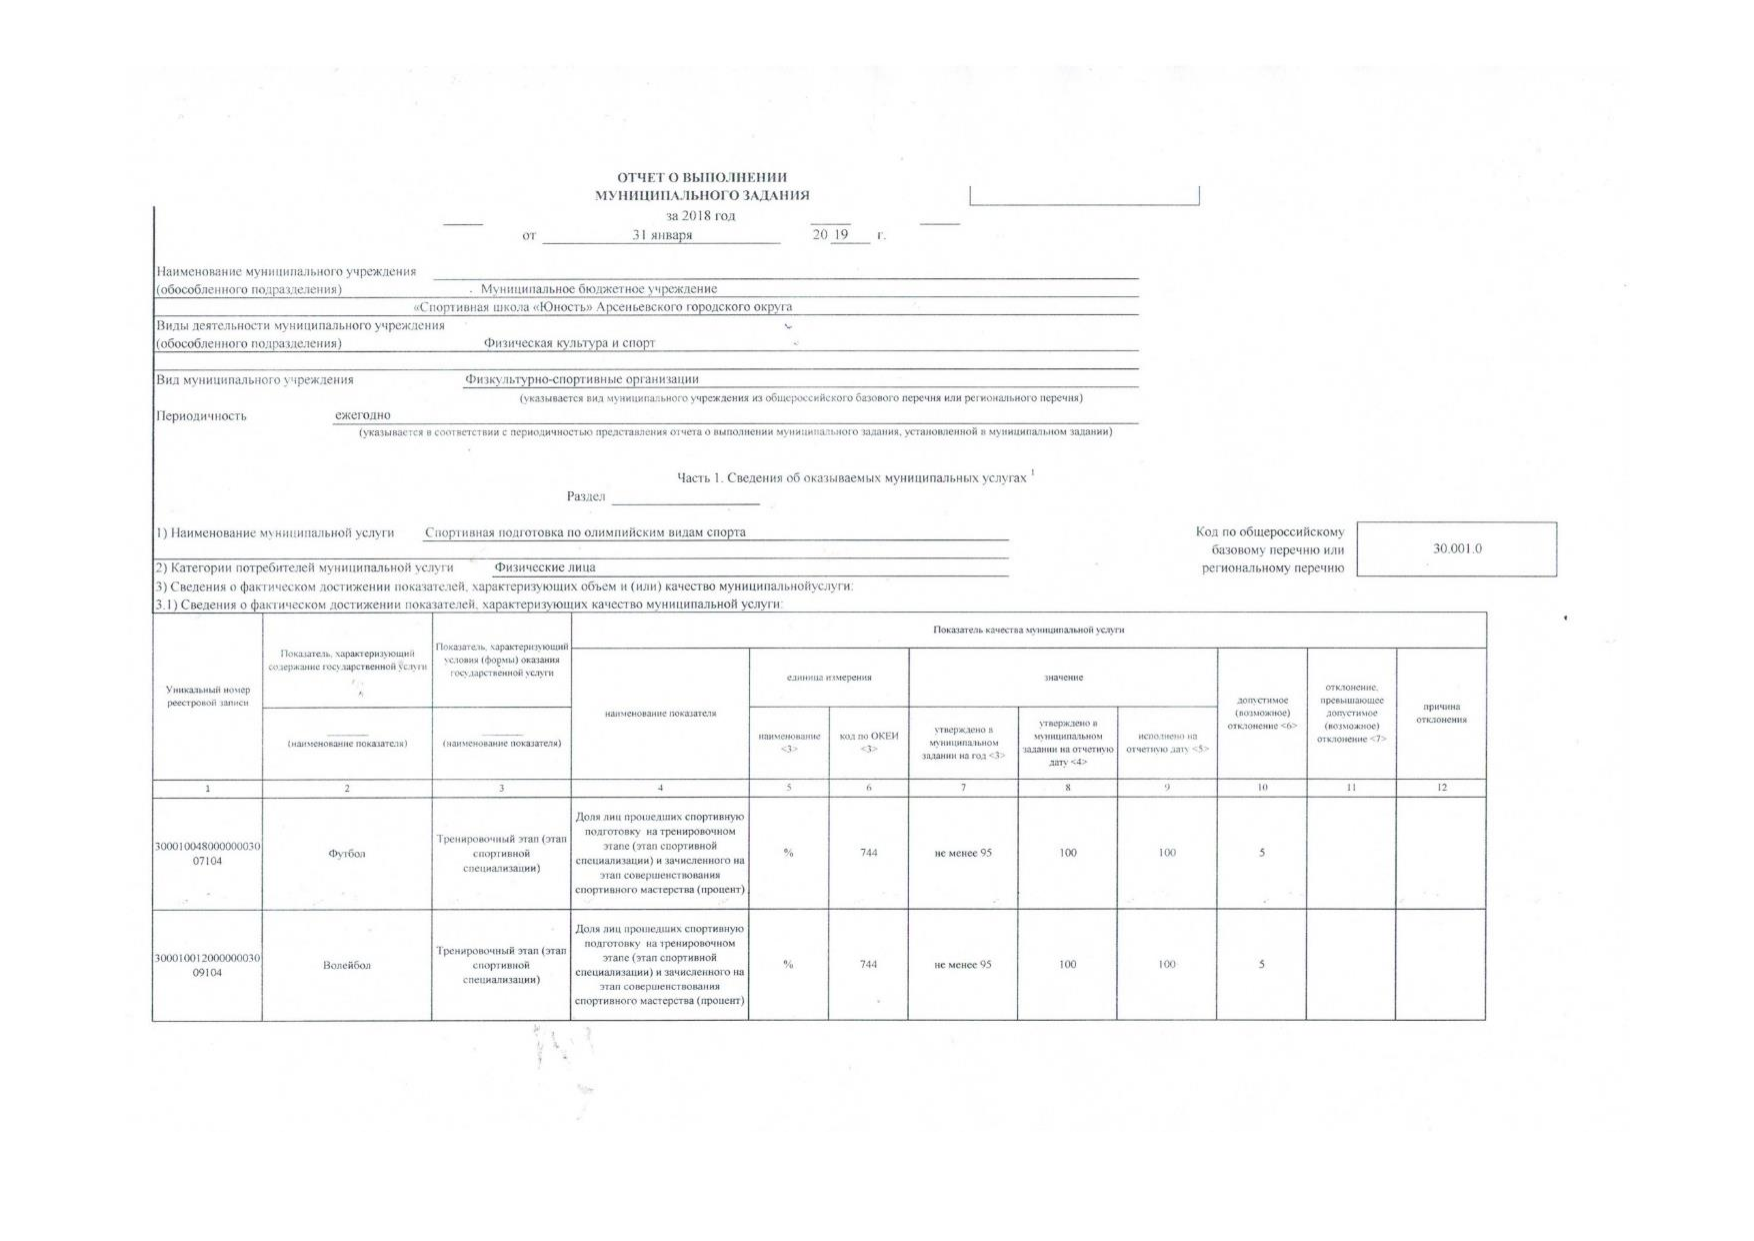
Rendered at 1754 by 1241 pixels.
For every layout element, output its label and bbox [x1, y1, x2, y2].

picture [118, 59, 1636, 1132]
